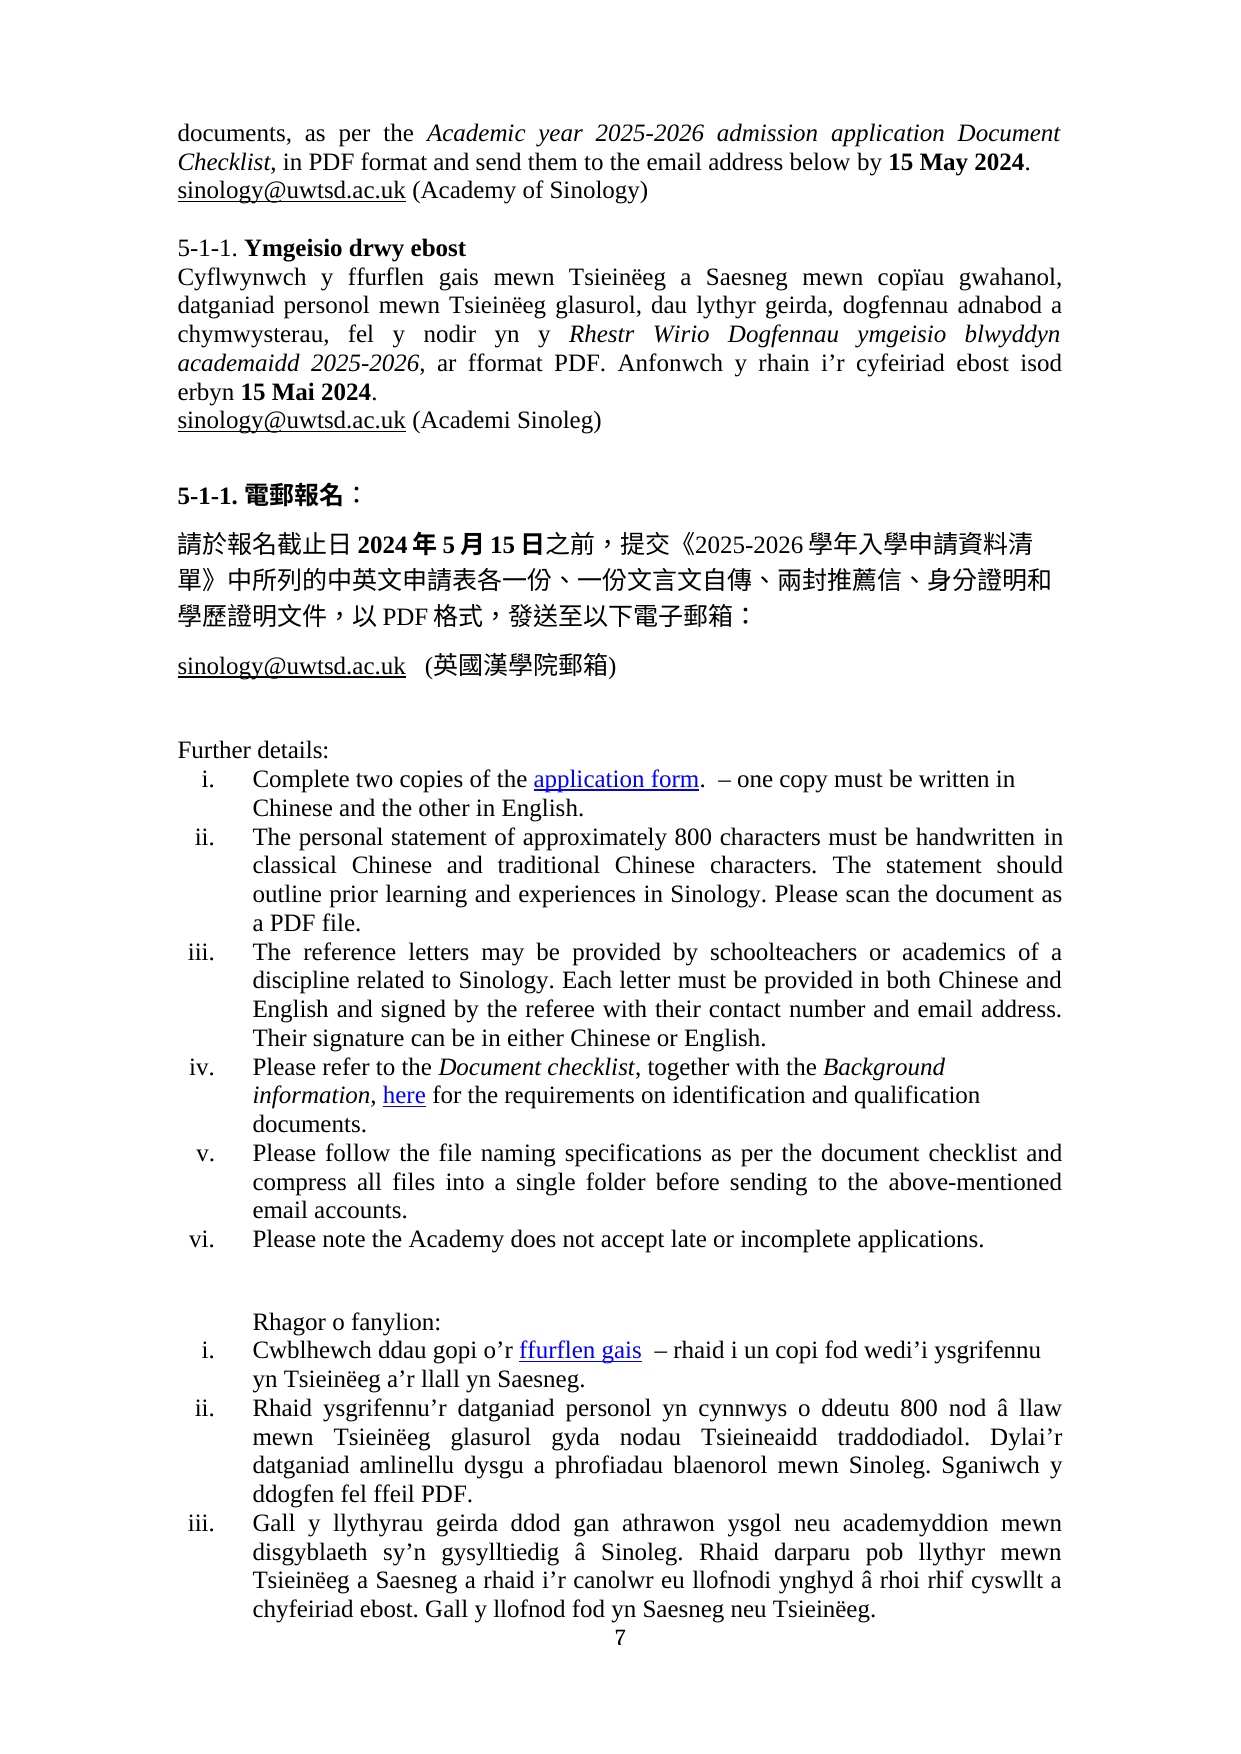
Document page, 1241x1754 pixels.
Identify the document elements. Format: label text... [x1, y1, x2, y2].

text 請於報名截止日2024年5月15日之前，提交《2025-2026學年入學申請資料清單》中所列的中英文申請表各一份、一份文言文自傳、兩封推薦信、身分證明和學歷證明文件，以PDF格式，發送至以下電子郵箱： [177, 524, 1063, 633]
text 5-1-1. 電郵報名： [177, 476, 1063, 512]
text sinology@uwtsd.ac.uk (Academy of Sinology) [177, 176, 1063, 204]
text sinology@uwtsd.ac.uk (Academi Sinoleg) [177, 406, 1063, 434]
text Rhagor o fanylion: [177, 1307, 1063, 1336]
list The personal statement of approximately 800 characters must be handwritten in classical Chinese and traditional Chinese characters. The statement should outline prior learning and experiences in Sinology. Please scan the document as a PDF file. [215, 822, 1063, 937]
list Gall y llythyrau geirda ddod gan athrawon ysgol neu academyddion mewn disgyblaeth sy’n gysylltiedig â Sinoleg. Rhaid darparu pob llythyr mewn Tsieinëeg a Saesneg a rhaid i’r canolwr eu llofnodi ynghyd â rhoi rhif cyswllt a chyfeiriad ebost. Gall y llofnod fod yn Saesneg neu Tsieinëeg. [215, 1508, 1063, 1623]
text 5-1-1. Ymgeisio drwy ebost [177, 233, 1063, 262]
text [177, 118, 1063, 176]
list Rhaid ysgrifennu’r datganiad personol yn cynnwys o ddeutu 800 nod â llaw mewn Tsieinëeg glasurol gyda nodau Tsieineaidd traddodiadol. Dylai’r datganiad amlinellu dysgu a phrofiadau blaenorol mewn Sinoleg. Sganiwch y ddogfen fel ffeil PDF. [215, 1393, 1063, 1508]
list Please refer to the Document checklist, together with the Background information, here for the requirements on identification and qualification documents. [215, 1052, 1063, 1138]
text Cyflwynwch y ffurflen gais mewn Tsieinëeg a Saesneg mewn copïau gwahanol, datganiad personol mewn Tsieinëeg glasurol, dau lythyr geirda, dogfennau adnabod a chymwysterau, fel y nodir yn y Rhestr Wirio Dogfennau ymgeisio blwyddyn academaidd 2025-2026, ar fformat PDF. Anfonwch y rhain i’r cyfeiriad ebost isod erbyn 15 Mai 2024. [177, 262, 1063, 406]
list Please follow the file naming specifications as per the document checklist and compress all files into a single folder before sending to the above-mentioned email accounts. [215, 1138, 1063, 1224]
list Cwblhewch ddau gopi o’r ffurflen gais – rhaid i un copi fod wedi’i ysgrifennu yn Tsieinëeg a’r llall yn Saesneg. [215, 1336, 1063, 1393]
list The reference letters may be provided by schoolteachers or academics of a discipline related to Sinology. Each letter must be provided in both Chinese and English and signed by the referee with their contact number and email address. Their signature can be in either Chinese or English. [215, 937, 1063, 1052]
text sinology@uwtsd.ac.uk (英國漢學院郵箱) [177, 646, 1063, 682]
list Please note the Academy does not accept late or incomplete applications. [215, 1224, 1063, 1253]
list Complete two copies of the application form. – one copy must be written in Chinese and the other in English. [215, 764, 1063, 822]
text Further details: [177, 736, 1063, 764]
